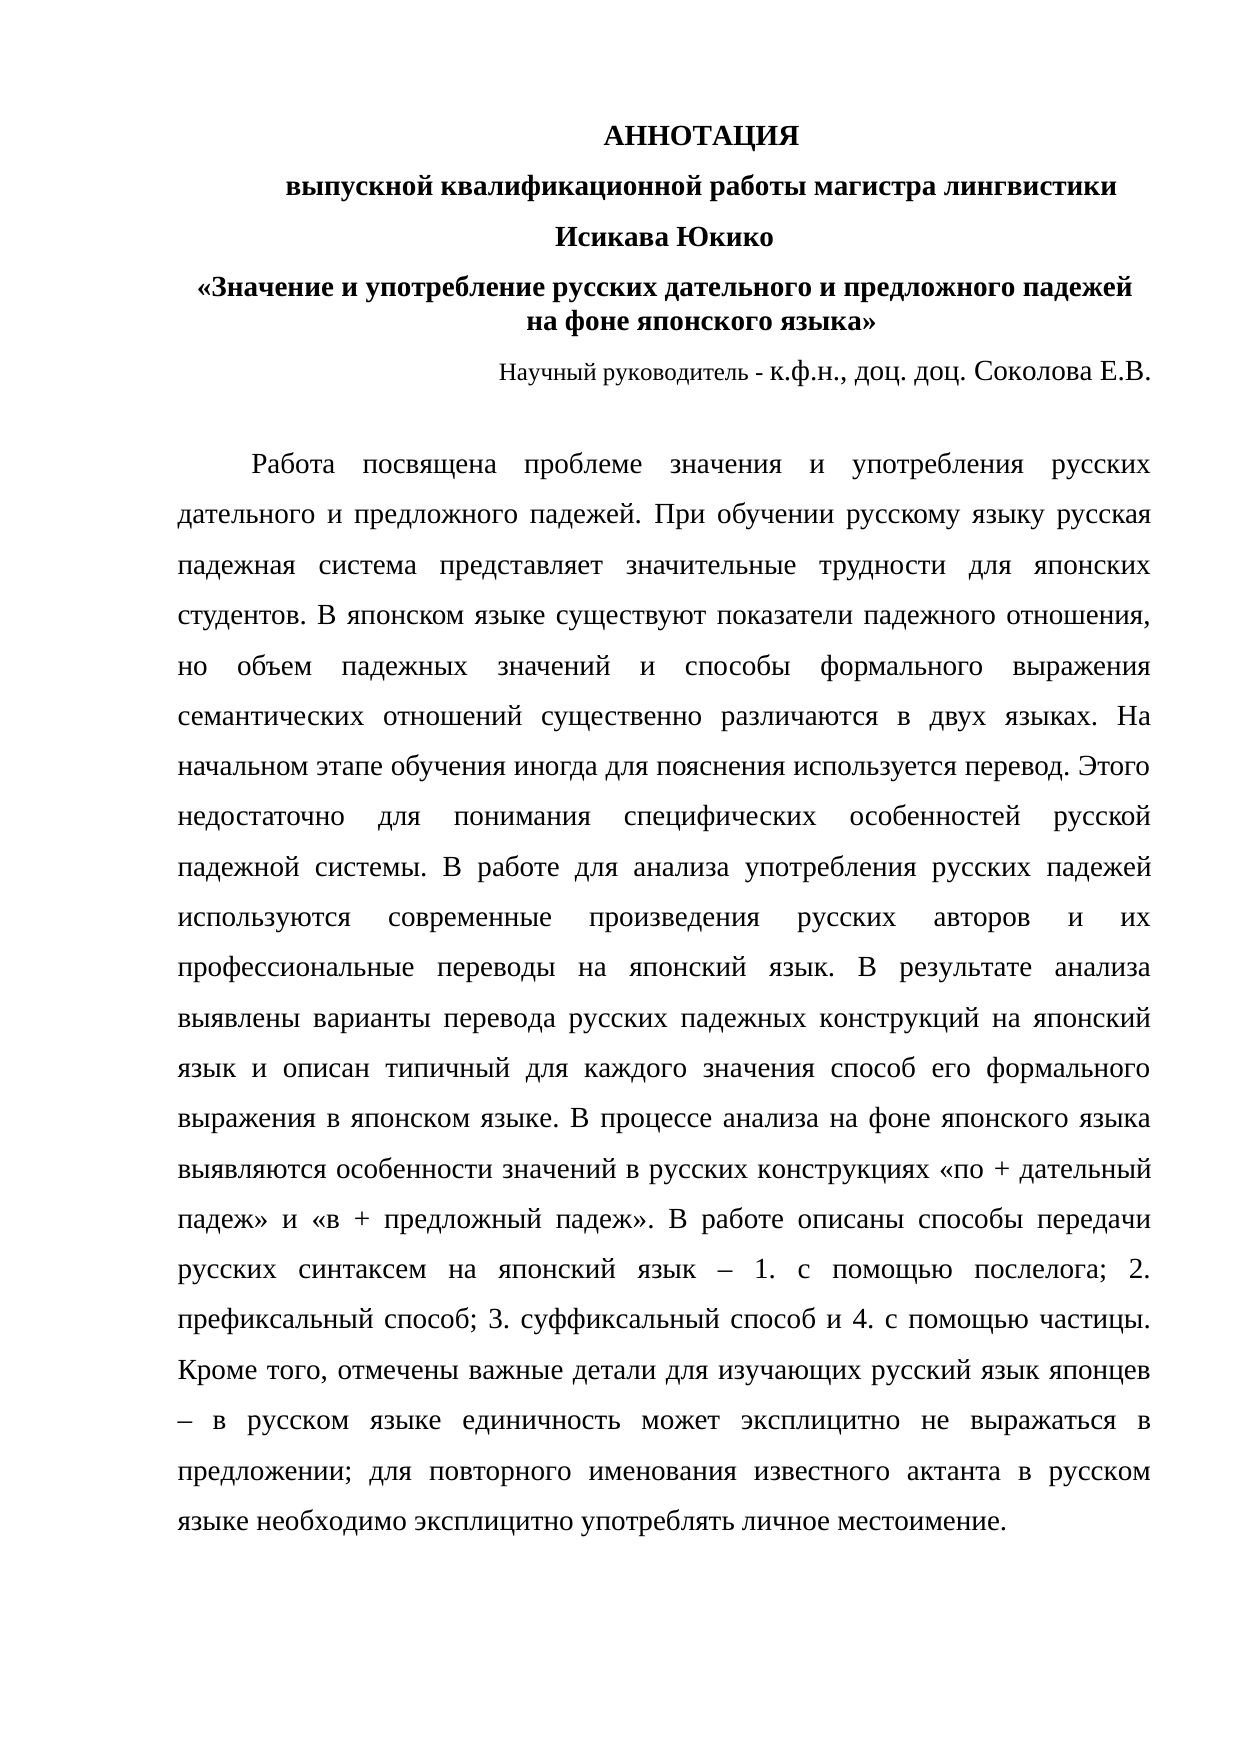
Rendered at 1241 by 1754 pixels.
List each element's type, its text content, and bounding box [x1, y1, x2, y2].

text «Значение и употребление русских дательного и предложного падежей [177, 269, 1152, 303]
text выпускной квалификационной работы магистра лингвистики Исикава Юкико [177, 168, 1152, 252]
text Научный руководитель - к.ф.н., доц. доц. Соколова Е.В. [177, 353, 1152, 386]
text Работа посвящена проблеме значения и употребления русских дательного и предложного падежей. При обучении русскому языку русская падежная система представляет значительные трудности для японских студентов. В японском языке существуют показатели падежного отношения, но объем падежных значений и способы формального выражения семантических отношений существенно различаются в двух языках. На начальном этапе обучения иногда для пояснения используется перевод. Этого недостаточно для понимания специфических особенностей русской падежной системы. В работе для анализа употребления русских падежей используются современные произведения русских авторов и их профессиональные переводы на японский язык. В результате анализа выявлены варианты перевода русских падежных конструкций на японский язык и описан типичный для каждого значения способ его формального выражения в японском языке. В процессе анализа на фоне японского языка выявляются особенности значений в русских конструкциях «по + дательный падеж» и «в + предложный падеж». В работе описаны способы передачи русских синтаксем на японский язык – 1. с помощью послелога; 2. префиксальный способ; 3. суффиксальный способ и 4. с помощью частицы. Кроме того, отмечены важные детали для изучающих русский язык японцев – в русском языке единичность может эксплицитно не выражаться в предложении; для повторного именования известного актанта в русском языке необходимо эксплицитно употреблять личное местоимение. [177, 446, 1152, 1536]
text АННОТАЦИЯ [177, 118, 1152, 152]
text на фоне японского языка» [177, 303, 1152, 336]
